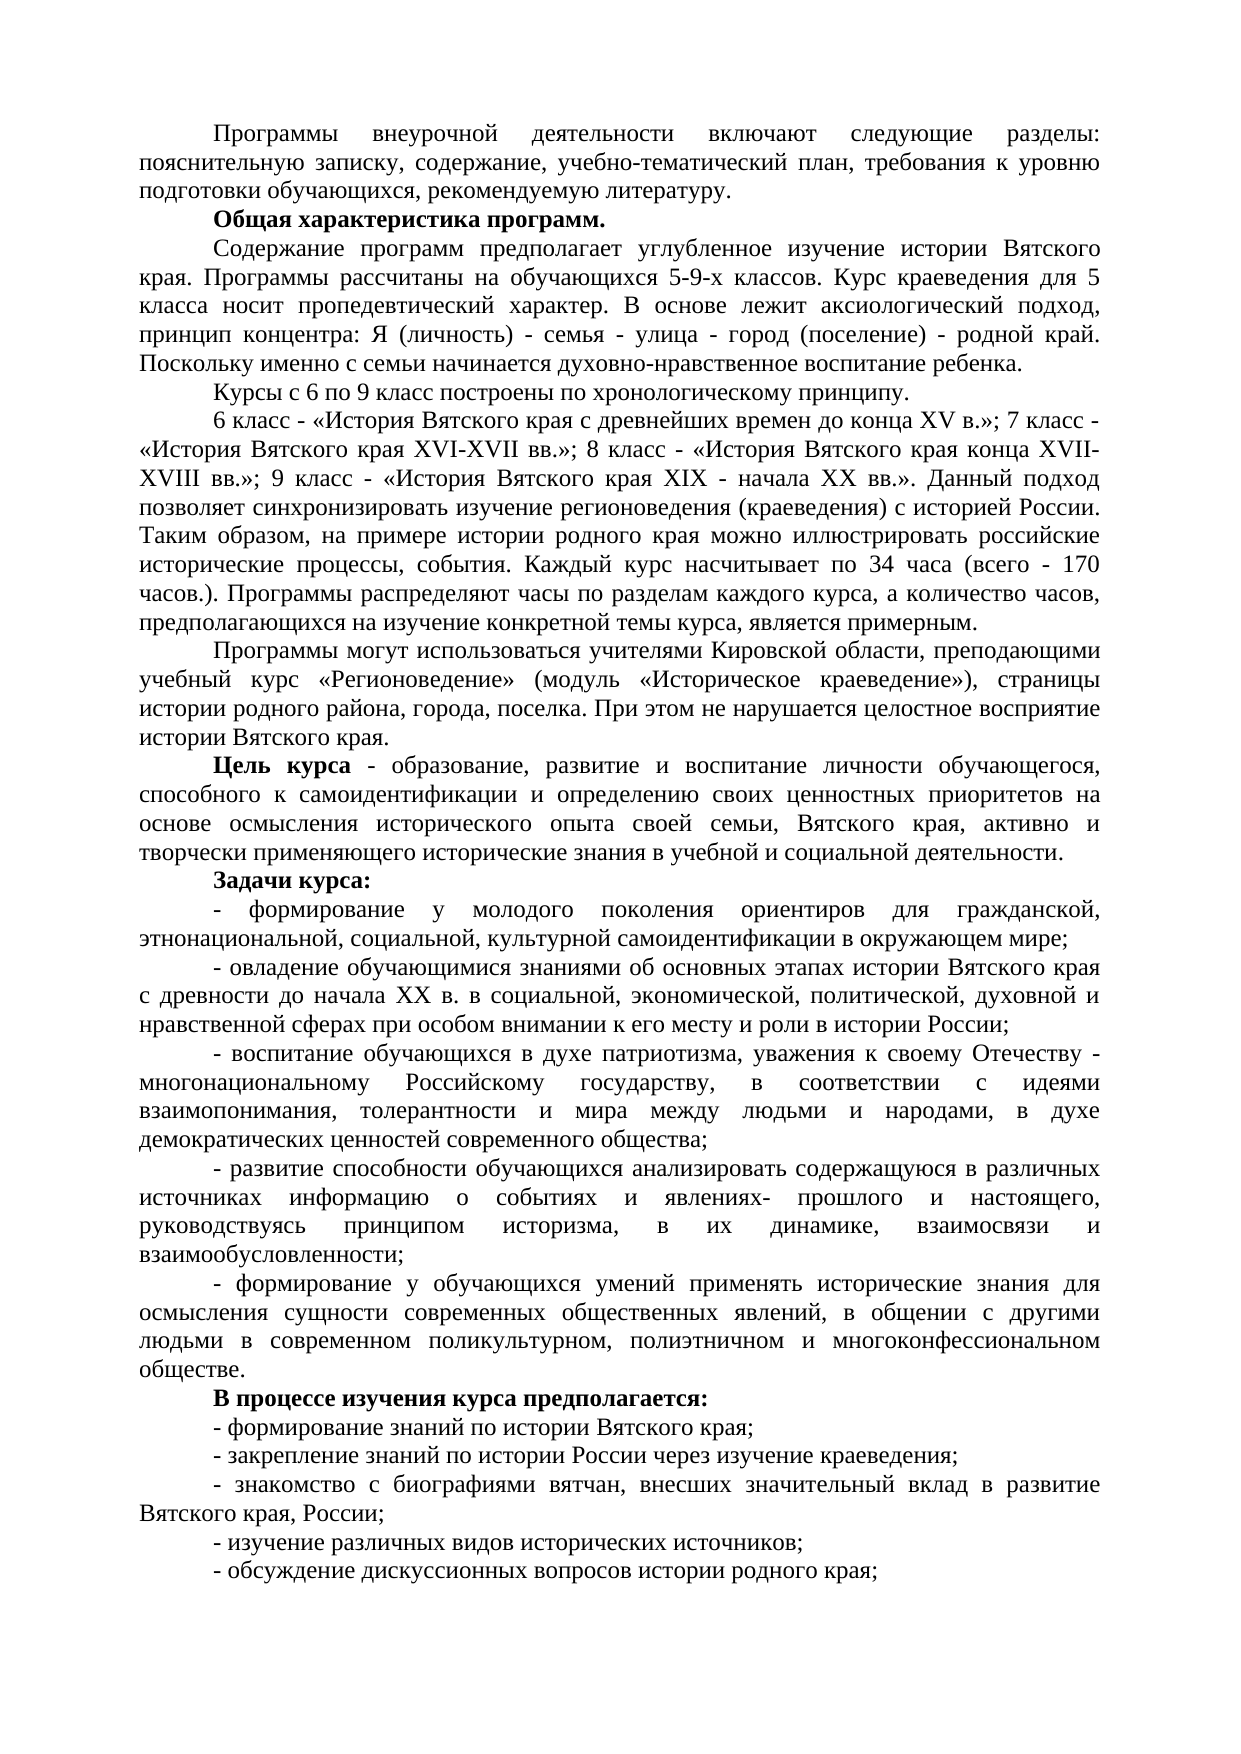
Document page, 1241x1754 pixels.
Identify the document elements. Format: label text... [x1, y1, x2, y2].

text Содержание программ предполагает углубленное изучение истории Вятского края. Программы рассчитаны на обучающихся 5-9-х классов. Курс краеведения для 5 класса носит пропедевтический характер. В основе лежит аксиологический подход, принцип концентра: Я (личность) - семья - улица - город (поселение) - родной край. Поскольку именно с семьи начинается духовно-нравственное воспитание ребенка. [139, 233, 1101, 377]
text - формирование у молодого поколения ориентиров для гражданской, этнонациональной, социальной, культурной самоидентификации в окружающем мире; [139, 894, 1101, 952]
text - овладение обучающимися знаниями об основных этапах истории Вятского края с древности до начала XX в. в социальной, экономической, политической, духовной и нравственной сферах при особом внимании к его месту и роли в истории России; [139, 952, 1101, 1038]
text - обсуждение дискуссионных вопросов истории родного края; [139, 1556, 1101, 1584]
text Цель курса - образование, развитие и воспитание личности обучающегося, способного к самоидентификации и определению своих ценностных приоритетов на основе осмысления исторического опыта своей семьи, Вятского края, активно и творчески применяющего исторические знания в учебной и социальной деятельности. [139, 751, 1101, 866]
text Программы могут использоваться учителями Кировской области, преподающими учебный курс «Регионоведение» (модуль «Историческое краеведение»), страницы истории родного района, города, поселка. При этом не нарушается целостное восприятие истории Вятского края. [139, 636, 1101, 751]
text В процессе изучения курса предполагается: [139, 1383, 1101, 1412]
text 6 класс - «История Вятского края с древнейших времен до конца XV в.»; 7 класс - «История Вятского края XVI-XVII вв.»; 8 класс - «История Вятского края конца XVII-XVIII вв.»; 9 класс - «История Вятского края XIX - начала XX вв.». Данный подход позволяет синхронизировать изучение регионоведения (краеведения) с историей России. Таким образом, на примере истории родного края можно иллюстрировать российские исторические процессы, события. Каждый курс насчитывает по 34 часа (всего - 170 часов.). Программы распределяют часы по разделам каждого курса, а количество часов, предполагающихся на изучение конкретной темы курса, является примерным. [139, 406, 1101, 636]
text - закрепление знаний по истории России через изучение краеведения; [139, 1441, 1101, 1469]
text - формирование знаний по истории Вятского края; [139, 1412, 1101, 1441]
text - знакомство с биографиями вятчан, внесших значительный вклад в развитие Вятского края, России; [139, 1469, 1101, 1527]
text Курсы с 6 по 9 класс построены по хронологическому принципу. [139, 377, 1101, 406]
text - развитие способности обучающихся анализировать содержащуюся в различных источниках информацию о событиях и явлениях- прошлого и настоящего, руководствуясь принципом историзма, в их динамике, взаимосвязи и взаимообусловленности; [139, 1153, 1101, 1268]
text - формирование у обучающихся умений применять исторические знания для осмысления сущности современных общественных явлений, в общении с другими людьми в современном поликультурном, полиэтничном и многоконфессиональном обществе. [139, 1268, 1101, 1383]
text - воспитание обучающихся в духе патриотизма, уважения к своему Отечеству - многонациональному Российскому государству, в соответствии с идеями взаимопонимания, толерантности и мира между людьми и народами, в духе демократических ценностей современного общества; [139, 1038, 1101, 1153]
text - изучение различных видов исторических источников; [139, 1527, 1101, 1556]
text Программы внеурочной деятельности включают следующие разделы: пояснительную записку, содержание, учебно-тематический план, требования к уровню подготовки обучающихся, рекомендуемую литературу. [139, 118, 1101, 204]
text Общая характеристика программ. [139, 204, 1101, 233]
text Задачи курса: [139, 866, 1101, 894]
